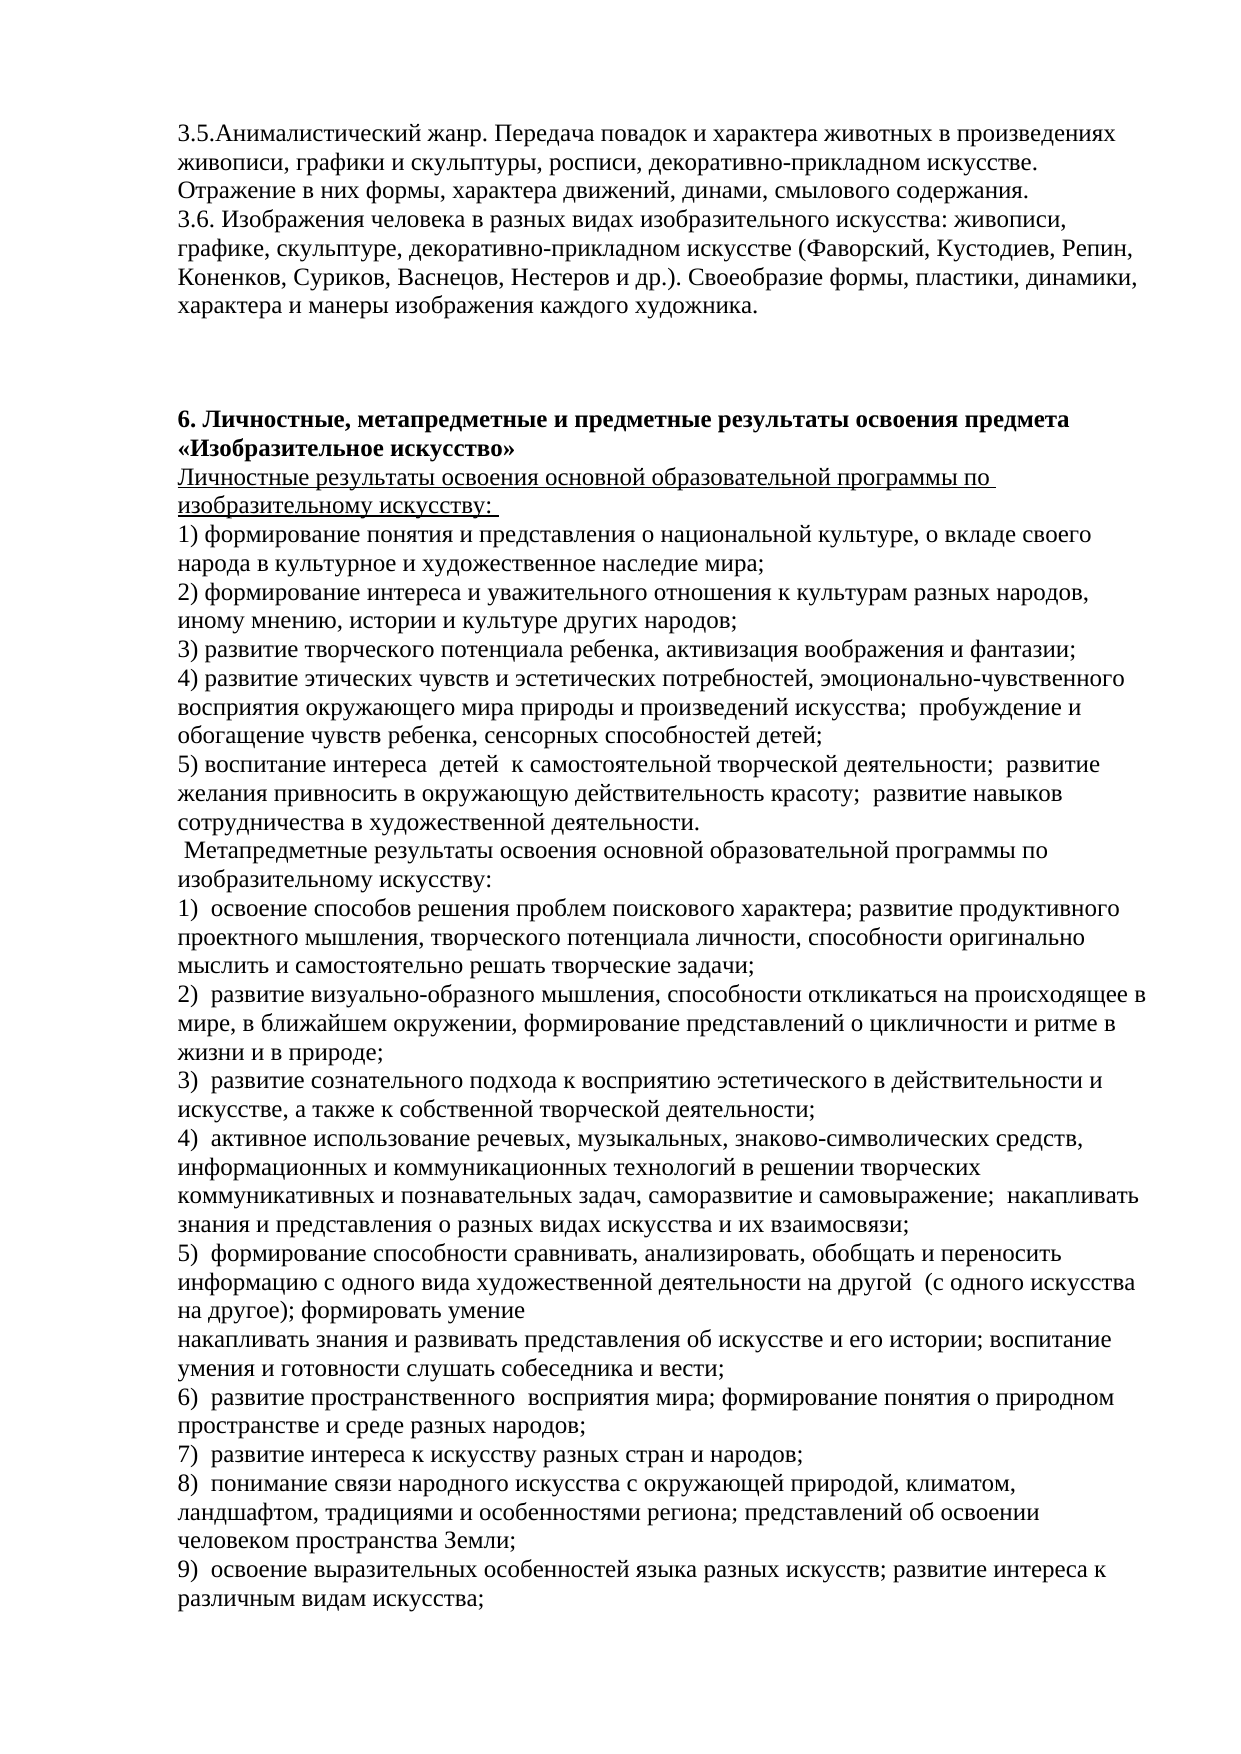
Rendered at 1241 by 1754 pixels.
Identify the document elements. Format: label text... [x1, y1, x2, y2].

text 2) формирование интереса и уважительного отношения к культурам разных народов, иному мнению, истории и культуре других народов; [177, 577, 1152, 634]
text 4) развитие этических чувств и эстетических потребностей, эмоционально-чувственного восприятия окружающего мира природы и произведений искусства; пробуждение и обогащение чувств ребенка, сенсорных способностей детей; [177, 663, 1152, 749]
text Метапредметные результаты освоения основной образовательной программы по изобразительному искусству: [177, 835, 1152, 893]
text 3) развитие сознательного подхода к восприятию эстетического в действительности и искусстве, а также к собственной творческой деятельности; [177, 1065, 1152, 1123]
text 9) освоение выразительных особенностей языка разных искусств; развитие интереса к различным видам искусства; [177, 1554, 1152, 1612]
text 1) формирование понятия и представления о национальной культуре, о вкладе своего народа в культурное и художественное наследие мира; [177, 519, 1152, 577]
text 3.5.Анималистический жанр. Передача повадок и характера животных в произведениях живописи, графики и скульптуры, росписи, декоративно-прикладном искусстве. Отражение в них формы, характера движений, динами, смылового содержания. [177, 118, 1152, 204]
text 6. Личностные, метапредметные и предметные результаты освоения предмета «Изобразительное искусство» [177, 404, 1152, 462]
text 7) развитие интереса к искусству разных стран и народов; [177, 1439, 1152, 1468]
text накапливать знания и развивать представления об искусстве и его истории; воспитание умения и готовности слушать собеседника и вести; [177, 1324, 1152, 1382]
text 5) воспитание интереса детей к самостоятельной творческой деятельности; развитие желания привносить в окружающую действительность красоту; развитие навыков сотрудничества в художественной деятельности. [177, 749, 1152, 835]
text 8) понимание связи народного искусства с окружающей природой, климатом, ландшафтом, традициями и особенностями региона; представлений об освоении человеком пространства Земли; [177, 1468, 1152, 1554]
text Личностные результаты освоения основной образовательной программы по изобразительному искусству: [177, 462, 1152, 519]
text 1) освоение способов решения проблем поискового характера; развитие продуктивного проектного мышления, творческого потенциала личности, способности оригинально мыслить и самостоятельно решать творческие задачи; [177, 893, 1152, 979]
text 4) активное использование речевых, музыкальных, знаково-символических средств, информационных и коммуникационных технологий в решении творческих коммуникативных и познавательных задач, саморазвитие и самовыражение; накапливать знания и представления о разных видах искусства и их взаимосвязи; [177, 1123, 1152, 1238]
text 3.6. Изображения человека в разных видах изобразительного искусства: живописи, графике, скульптуре, декоративно-прикладном искусстве (Фаворский, Кустодиев, Репин, Коненков, Суриков, Васнецов, Нестеров и др.). Своеобразие формы, пластики, динамики, характера и манеры изображения каждого художника. [177, 204, 1152, 319]
text 5) формирование способности сравнивать, анализировать, обобщать и переносить информацию с одного вида художественной деятельности на другой (с одного искусства на другое); формировать умение [177, 1238, 1152, 1324]
text 2) развитие визуально-образного мышления, способности откликаться на происходящее в мире, в ближайшем окружении, формирование представлений о цикличности и ритме в жизни и в природе; [177, 979, 1152, 1065]
text 6) развитие пространственного восприятия мира; формирование понятия о природном пространстве и среде разных народов; [177, 1382, 1152, 1439]
text 3) развитие творческого потенциала ребенка, активизация воображения и фантазии; [177, 634, 1152, 663]
